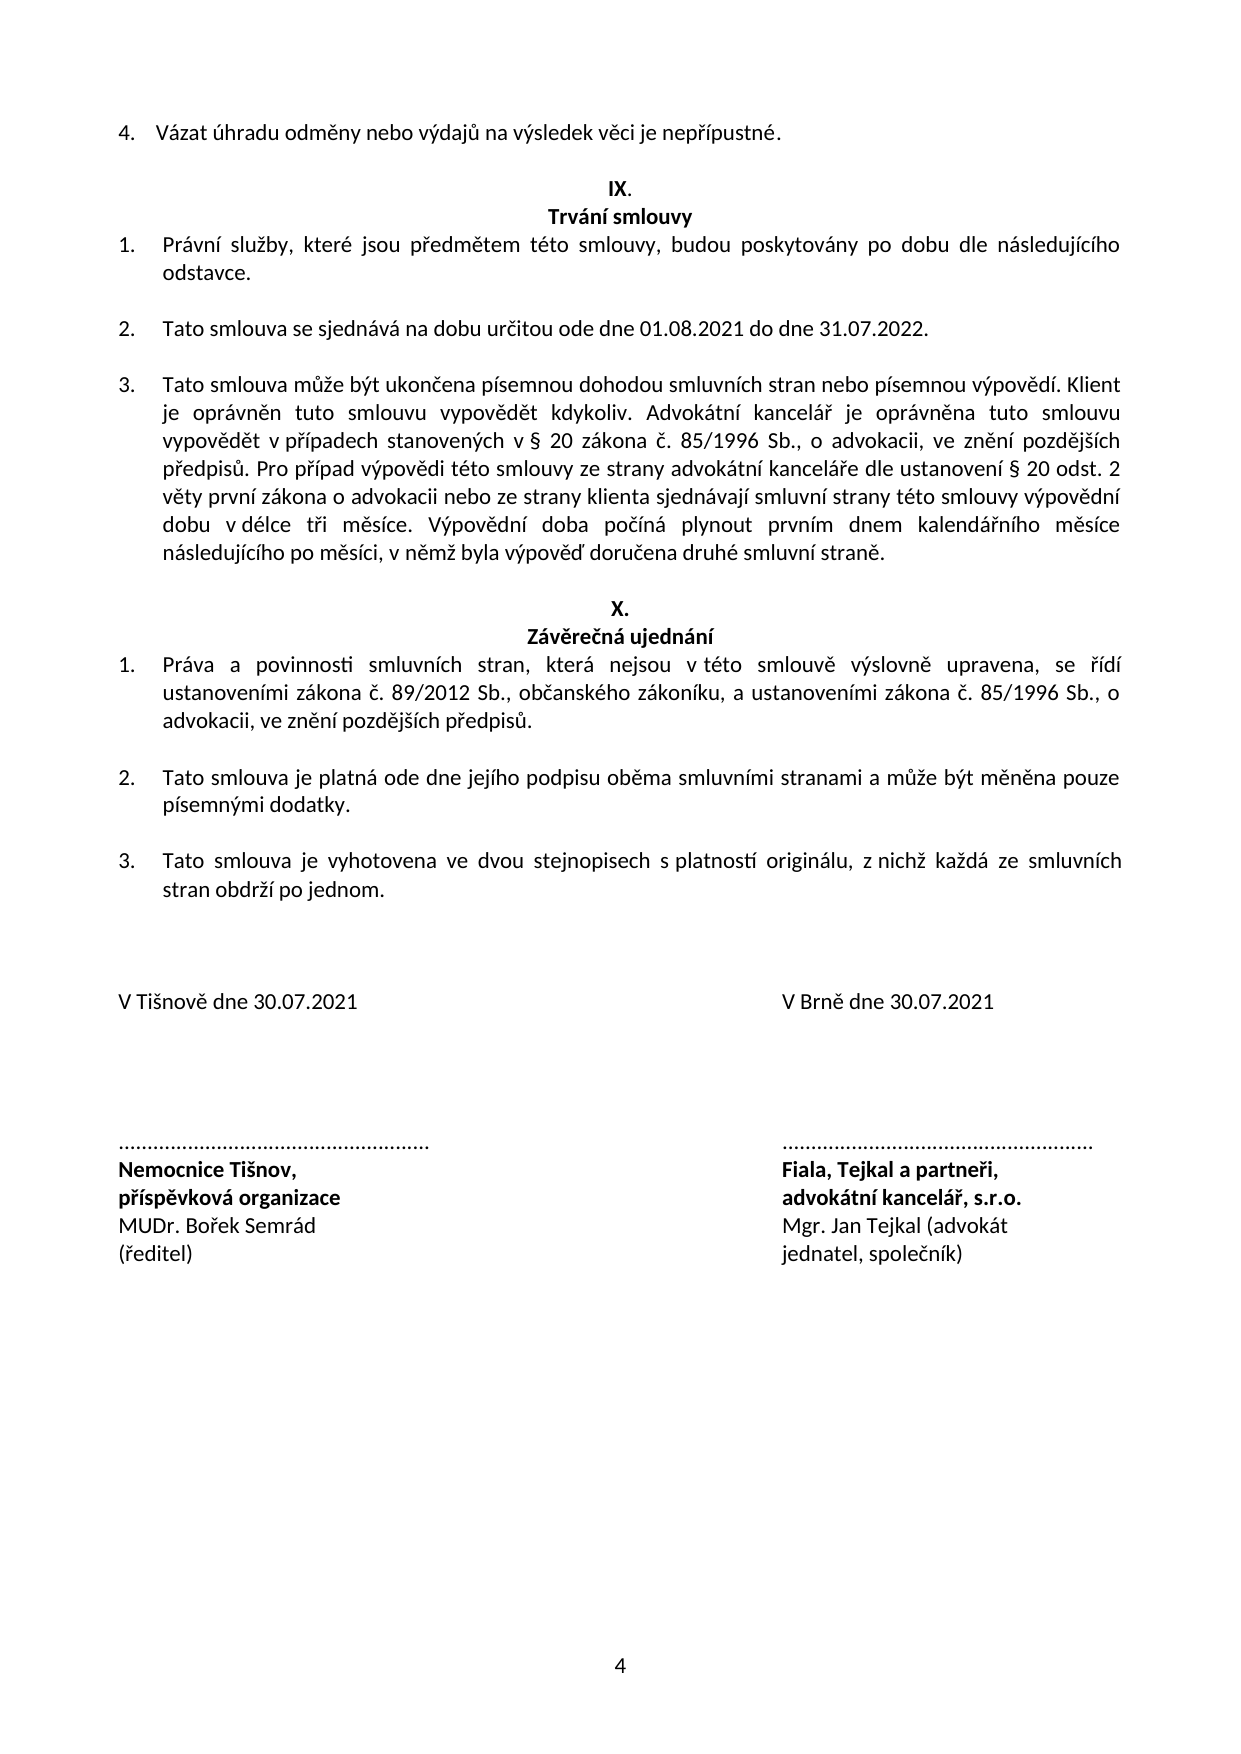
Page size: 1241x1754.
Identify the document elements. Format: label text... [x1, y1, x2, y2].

list Práva a povinnosti smluvních stran, která nejsou v této smlouvě výslovně upravena, se řídí ustanoveními zákona č. 89/2012 Sb., občanského zákoníku, a ustanoveními zákona č. 85/1996 Sb., o advokacii, ve znění pozdějších předpisů. [118, 651, 1122, 734]
list Tato smlouva je platná ode dne jejího podpisu oběma smluvními stranami a může být měněna pouze písemnými dodatky. [118, 763, 1122, 819]
list Tato smlouva se sjednává na dobu určitou ode dne 01.08.2021 do dne 31.07.2022. [118, 314, 1122, 342]
text ...................................................... ...................................................... [118, 1127, 1122, 1155]
list Tato smlouva je vyhotovena ve dvou stejnopisech s platností originálu, z nichž každá ze smluvních stran obdrží po jednom. [118, 847, 1122, 903]
text příspěvková organizace advokátní kancelář, s.r.o. [118, 1183, 1122, 1211]
text (ředitel) jednatel, společník) [118, 1239, 1122, 1267]
list Tato smlouva může být ukončena písemnou dohodou smluvních stran nebo písemnou výpovědí. Klient je oprávněn tuto smlouvu vypovědět kdykoliv. Advokátní kancelář je oprávněna tuto smlouvu vypovědět v případech stanovených v § 20 zákona č. 85/1996 Sb., o advokacii, ve znění pozdějších předpisů. Pro případ výpovědi této smlouvy ze strany advokátní kanceláře dle ustanovení § 20 odst. 2 věty první zákona o advokacii nebo ze strany klienta sjednávají smluvní strany této smlouvy výpovědní dobu v délce tři měsíce. Výpovědní doba počíná plynout prvním dnem kalendářního měsíce následujícího po měsíci, v němž byla výpověď doručena druhé smluvní straně. [118, 370, 1122, 566]
text Trvání smlouvy [118, 202, 1122, 230]
text MUDr. Bořek Semrád Mgr. Jan Tejkal (advokát [118, 1211, 1122, 1239]
text Nemocnice Tišnov, Fiala, Tejkal a partneři, [118, 1155, 1122, 1183]
text IX. [118, 174, 1122, 202]
text V Tišnově dne 30.07.2021 V Brně dne 30.07.2021 [118, 987, 1122, 1015]
list Právní služby, které jsou předmětem této smlouvy, budou poskytovány po dobu dle následujícího odstavce. [118, 230, 1122, 286]
list Vázat úhradu odměny nebo výdajů na výsledek věci je nepřípustné. [118, 118, 1122, 146]
subtitle Závěrečná ujednání [118, 622, 1122, 651]
text X. [118, 594, 1122, 622]
